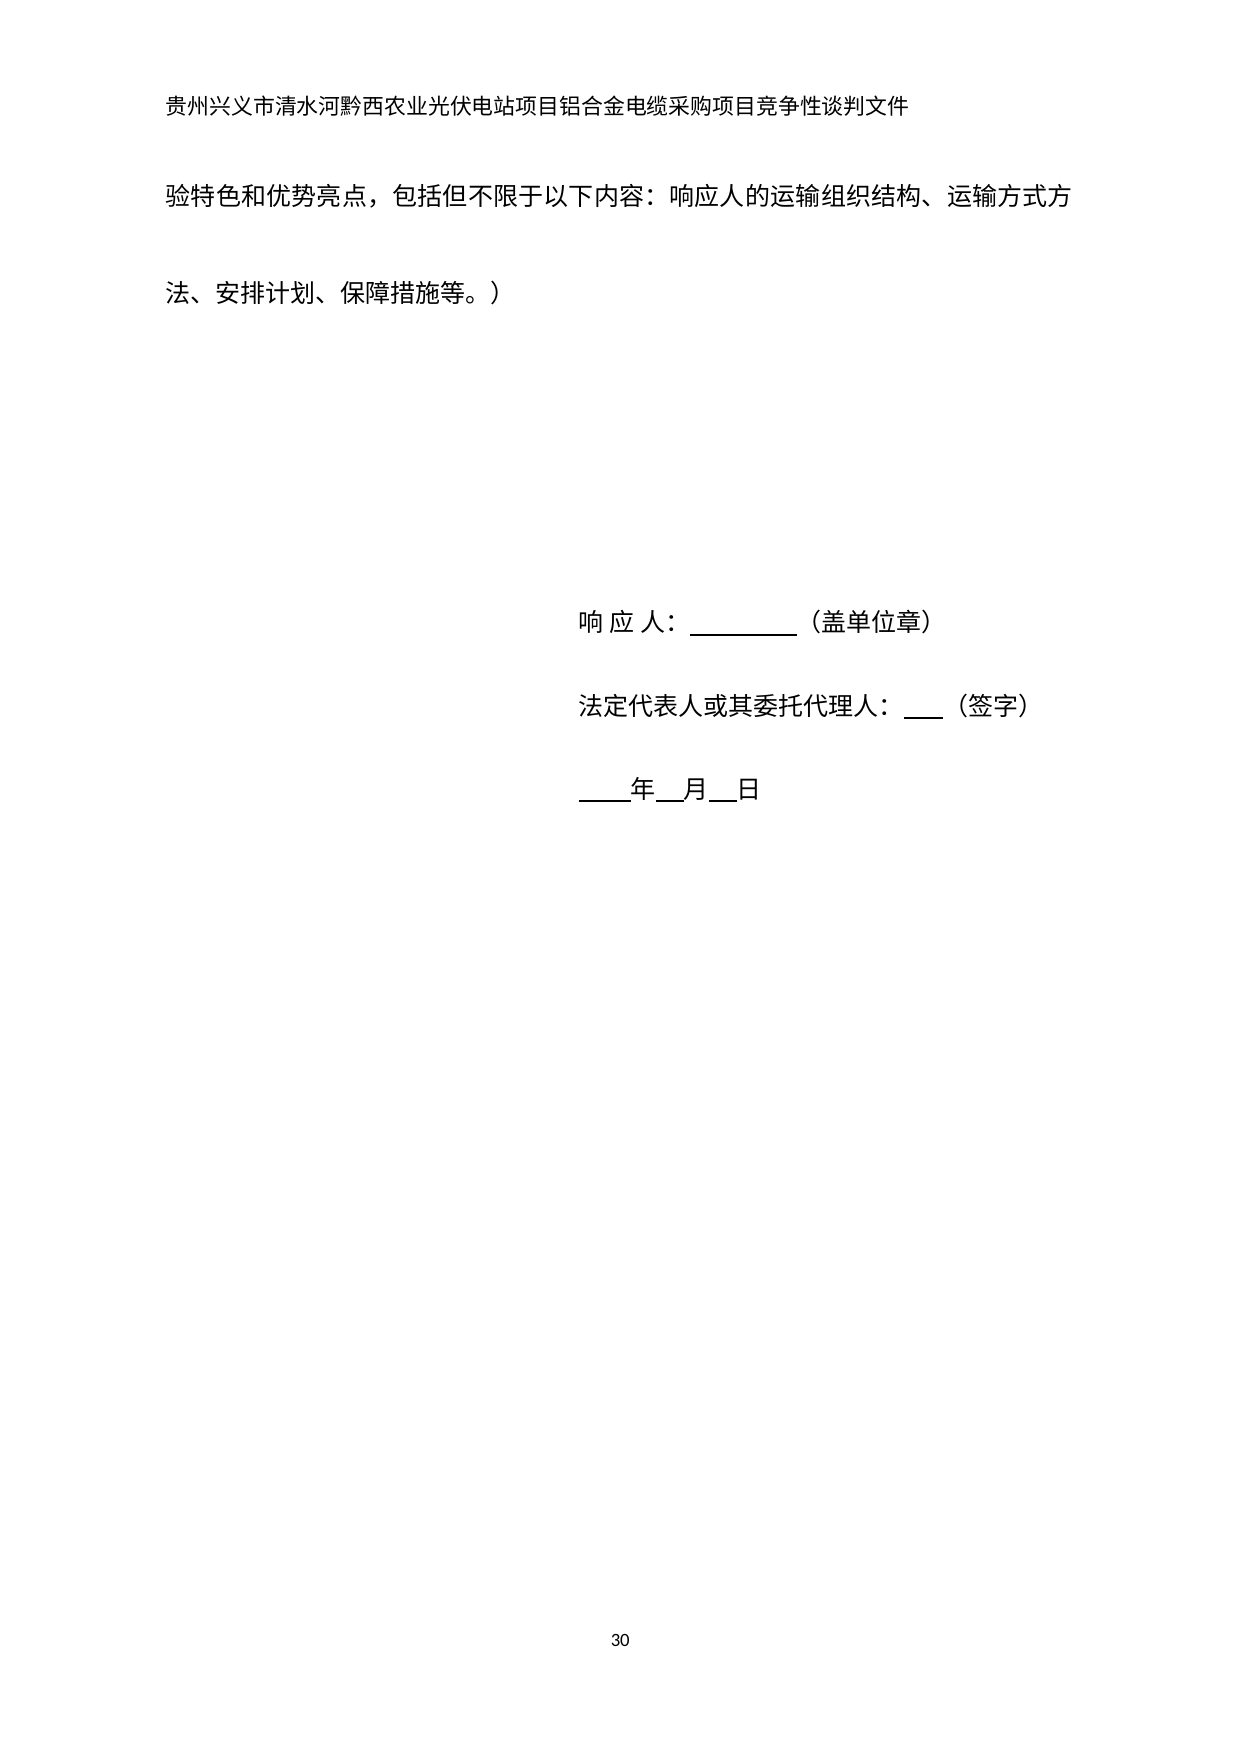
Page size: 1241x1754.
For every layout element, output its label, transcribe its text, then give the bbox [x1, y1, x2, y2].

text 法定代表人或其委托代理人： （签字） [165, 672, 1075, 737]
text 响 应 人： （盖单位章） [165, 588, 1075, 653]
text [165, 162, 1075, 324]
text 年 月 日 [165, 755, 1075, 820]
